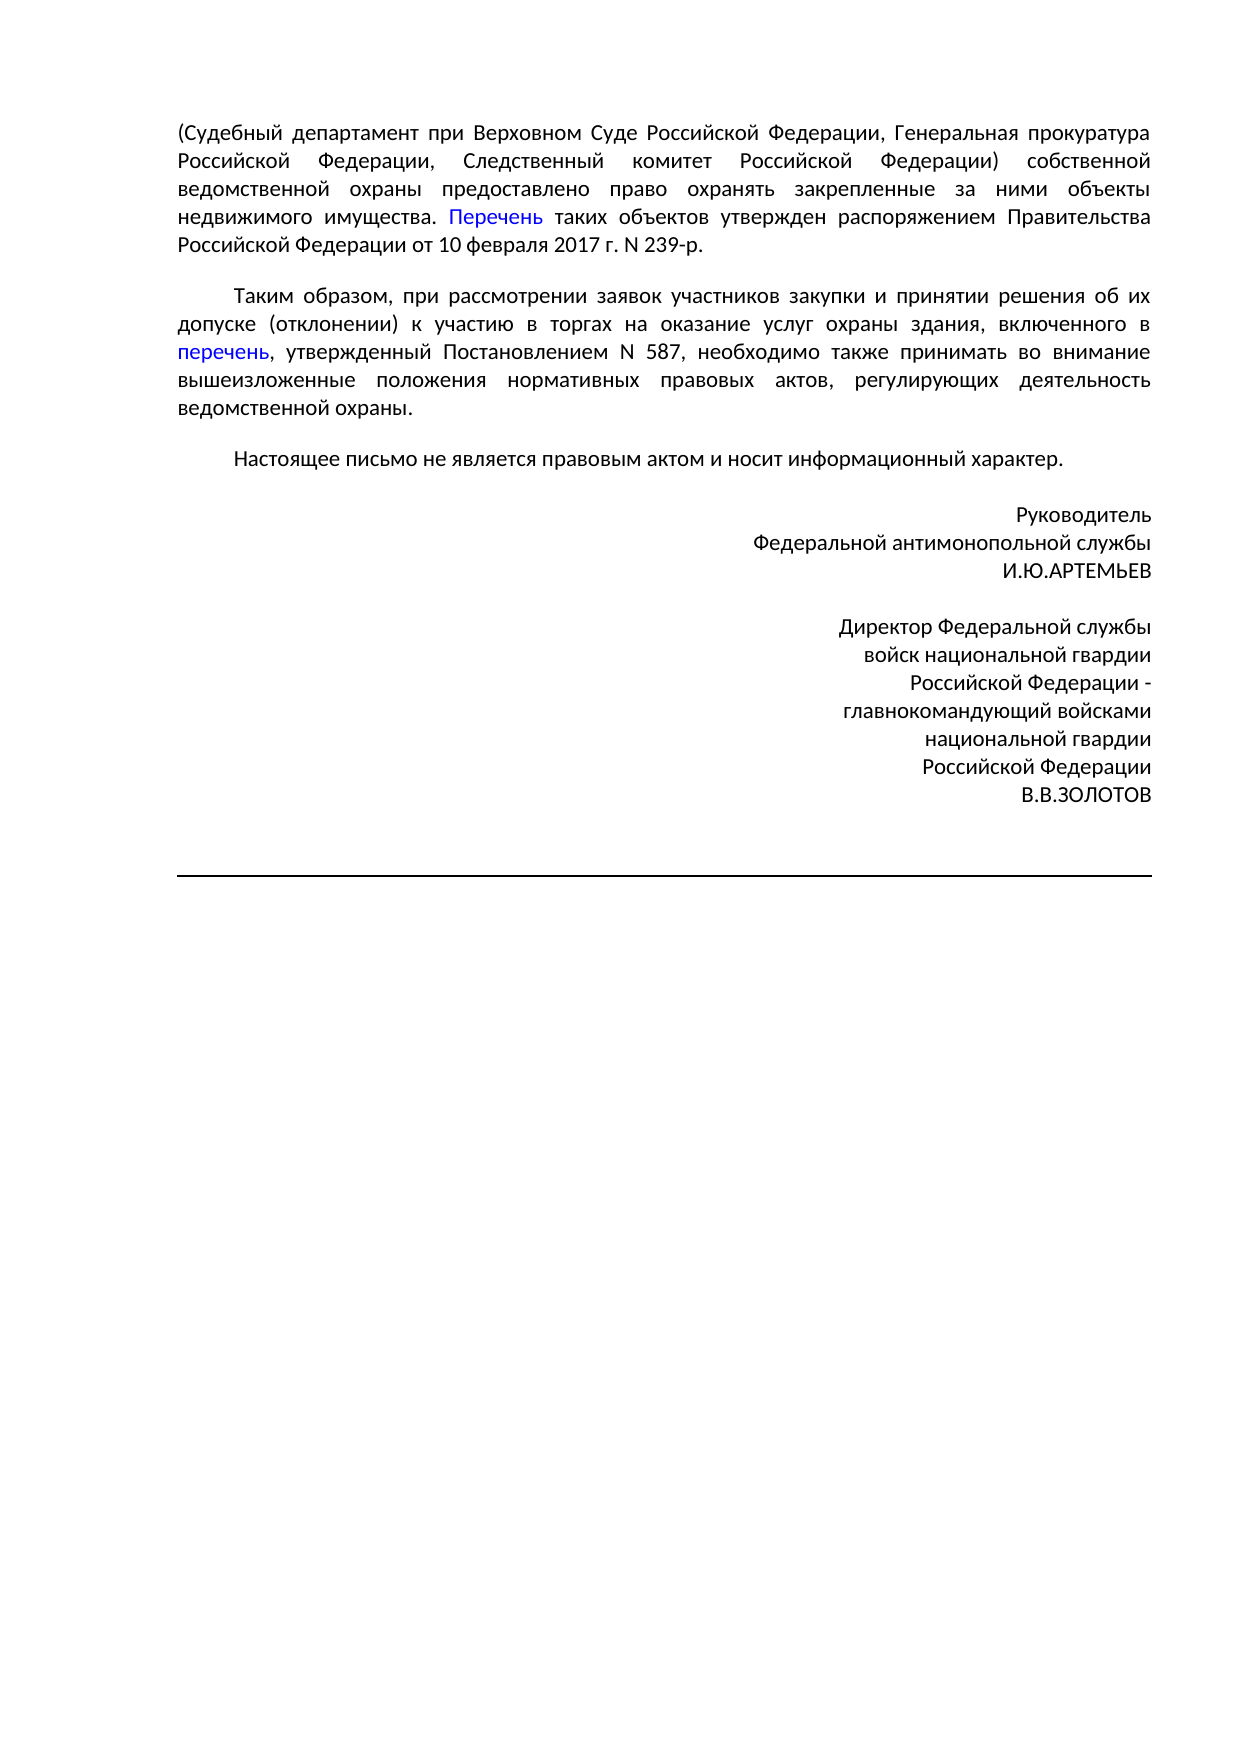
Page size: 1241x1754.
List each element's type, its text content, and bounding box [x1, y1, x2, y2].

text Настоящее письмо не является правовым актом и носит информационный характер. [177, 444, 1152, 472]
text Российской Федерации - [177, 668, 1152, 696]
text И.Ю.АРТЕМЬЕВ [177, 556, 1152, 584]
text Федеральной антимонопольной службы [177, 528, 1152, 556]
text Руководитель [177, 500, 1152, 528]
text главнокомандующий войсками [177, 696, 1152, 724]
text В.В.ЗОЛОТОВ [177, 780, 1152, 808]
text Российской Федерации [177, 752, 1152, 780]
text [177, 118, 1152, 258]
text Директор Федеральной службы [177, 612, 1152, 640]
text Таким образом, при рассмотрении заявок участников закупки и принятии решения об их допуске (отклонении) к участию в торгах на оказание услуг охраны здания, включенного в перечень, утвержденный Постановлением N 587, необходимо также принимать во внимание вышеизложенные положения нормативных правовых актов, регулирующих деятельность ведомственной охраны. [177, 281, 1152, 421]
text национальной гвардии [177, 724, 1152, 752]
text войск национальной гвардии [177, 640, 1152, 668]
